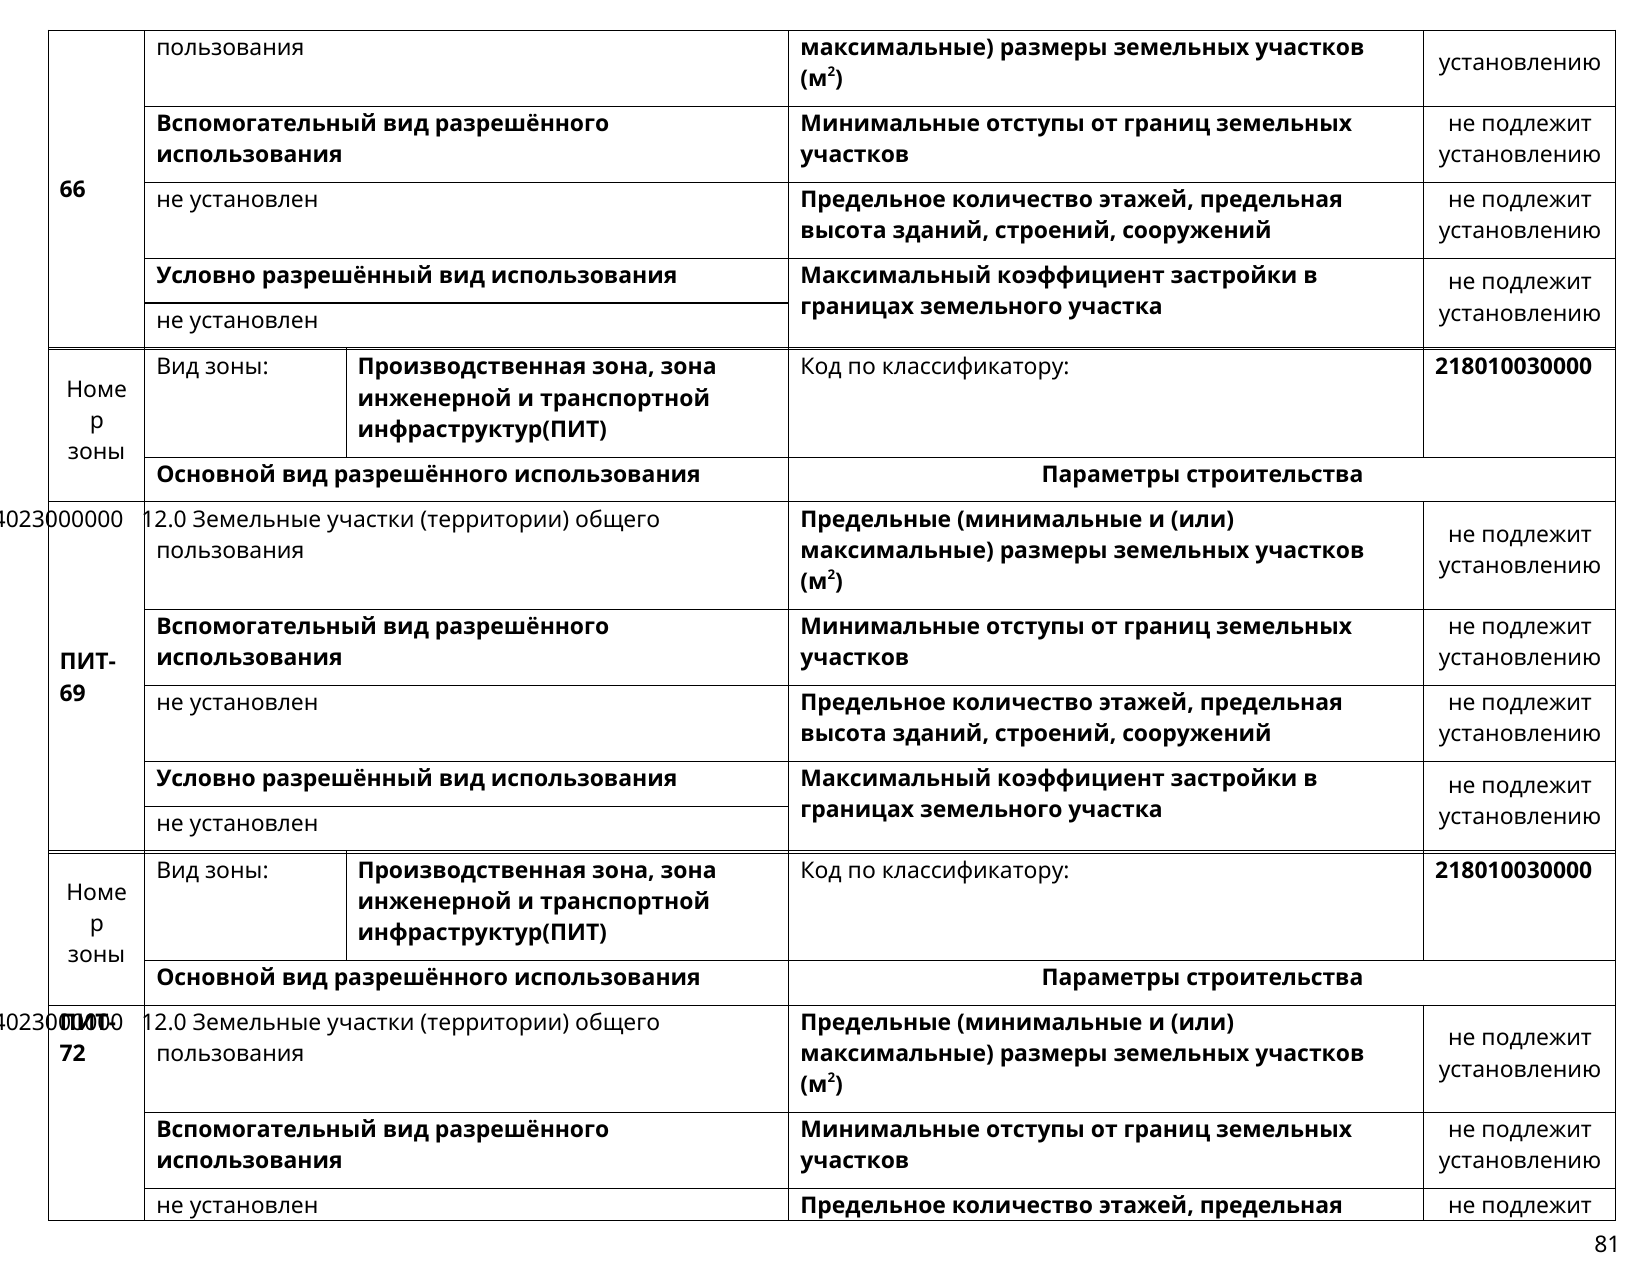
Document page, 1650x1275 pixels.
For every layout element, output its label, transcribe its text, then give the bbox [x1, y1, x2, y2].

table_cell не установлен [145, 183, 788, 258]
table_cell Максимальный коэффициент застройки в границах земельного участка [789, 762, 1423, 850]
table_cell Вид зоны: [145, 350, 346, 457]
table_cell не установлен [145, 686, 788, 761]
table_cell не установлен [145, 304, 788, 347]
table_cell Производственная зона, зона инженерной и транспортной инфраструктур(ПИТ) [347, 350, 788, 457]
table_cell не подлежит установлению [1424, 686, 1615, 761]
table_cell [145, 31, 788, 106]
table_cell Код по классификатору: [789, 350, 1423, 457]
table_cell 214023000000 12.0 Земельные участки (территории) общего пользования [145, 1006, 788, 1112]
table_cell 218010030000 [1424, 350, 1615, 457]
table_cell 214023000000 12.0 Земельные участки (территории) общего пользования [145, 502, 788, 609]
table_cell не подлежит установлению [1424, 259, 1615, 347]
table_cell Производственная зона, зона инженерной и транспортной инфраструктур(ПИТ) [347, 854, 788, 960]
table_cell Вспомогательный вид разрешённого использования [145, 107, 788, 182]
table_cell Код по классификатору: [789, 854, 1423, 960]
table_cell Основной вид разрешённого использования [145, 458, 788, 501]
table_cell Минимальные отступы от границ земельных участков [789, 1113, 1423, 1188]
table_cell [789, 1189, 1423, 1220]
table_cell Основной вид разрешённого использования [145, 961, 788, 1004]
table_cell не подлежит установлению [1424, 1006, 1615, 1112]
table_cell Максимальный коэффициент застройки в границах земельного участка [789, 259, 1423, 347]
table_cell не подлежит установлению [1424, 183, 1615, 258]
table_cell не подлежит установлению [1424, 762, 1615, 850]
table_cell Параметры строительства [789, 961, 1615, 1004]
table_cell не подлежит установлению [1424, 107, 1615, 182]
table_cell Предельные (минимальные и (или) максимальные) размеры земельных участков (м2) [789, 502, 1423, 609]
table_cell Вид зоны: [145, 854, 346, 960]
table_cell Предельные (минимальные и (или) максимальные) размеры земельных участков (м2) [789, 1006, 1423, 1112]
table_cell не установлен [145, 807, 788, 850]
table_cell Предельное количество этажей, предельная высота зданий, строений, сооружений [789, 686, 1423, 761]
table_cell не подлежит установлению [1424, 610, 1615, 685]
table_cell ПИТ-72 [49, 1006, 144, 1220]
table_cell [1424, 1189, 1615, 1220]
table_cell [1424, 1113, 1615, 1188]
table_cell ПИТ-66 [49, 31, 144, 347]
table_cell не подлежит установлению [1424, 502, 1615, 609]
table_cell Вспомогательный вид разрешённого использования [145, 1113, 788, 1188]
table_cell Предельное количество этажей, предельная высота зданий, строений, сооружений [789, 183, 1423, 258]
table_cell Минимальные отступы от границ земельных участков [789, 610, 1423, 685]
table_cell Параметры строительства [789, 458, 1615, 501]
table_cell Условно разрешённый вид использования [145, 762, 788, 806]
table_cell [1424, 31, 1615, 106]
table_cell Условно разрешённый вид использования [145, 259, 788, 302]
table_cell 218010030000 [1424, 854, 1615, 960]
table_cell Номер зоны [49, 854, 144, 1004]
table_cell ПИТ-69 [49, 502, 144, 850]
table_cell Минимальные отступы от границ земельных участков [789, 107, 1423, 182]
table_cell Номер зоны [49, 350, 144, 501]
table_cell Вспомогательный вид разрешённого использования [145, 610, 788, 685]
table_cell не установлен [145, 1189, 788, 1220]
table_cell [789, 31, 1423, 106]
